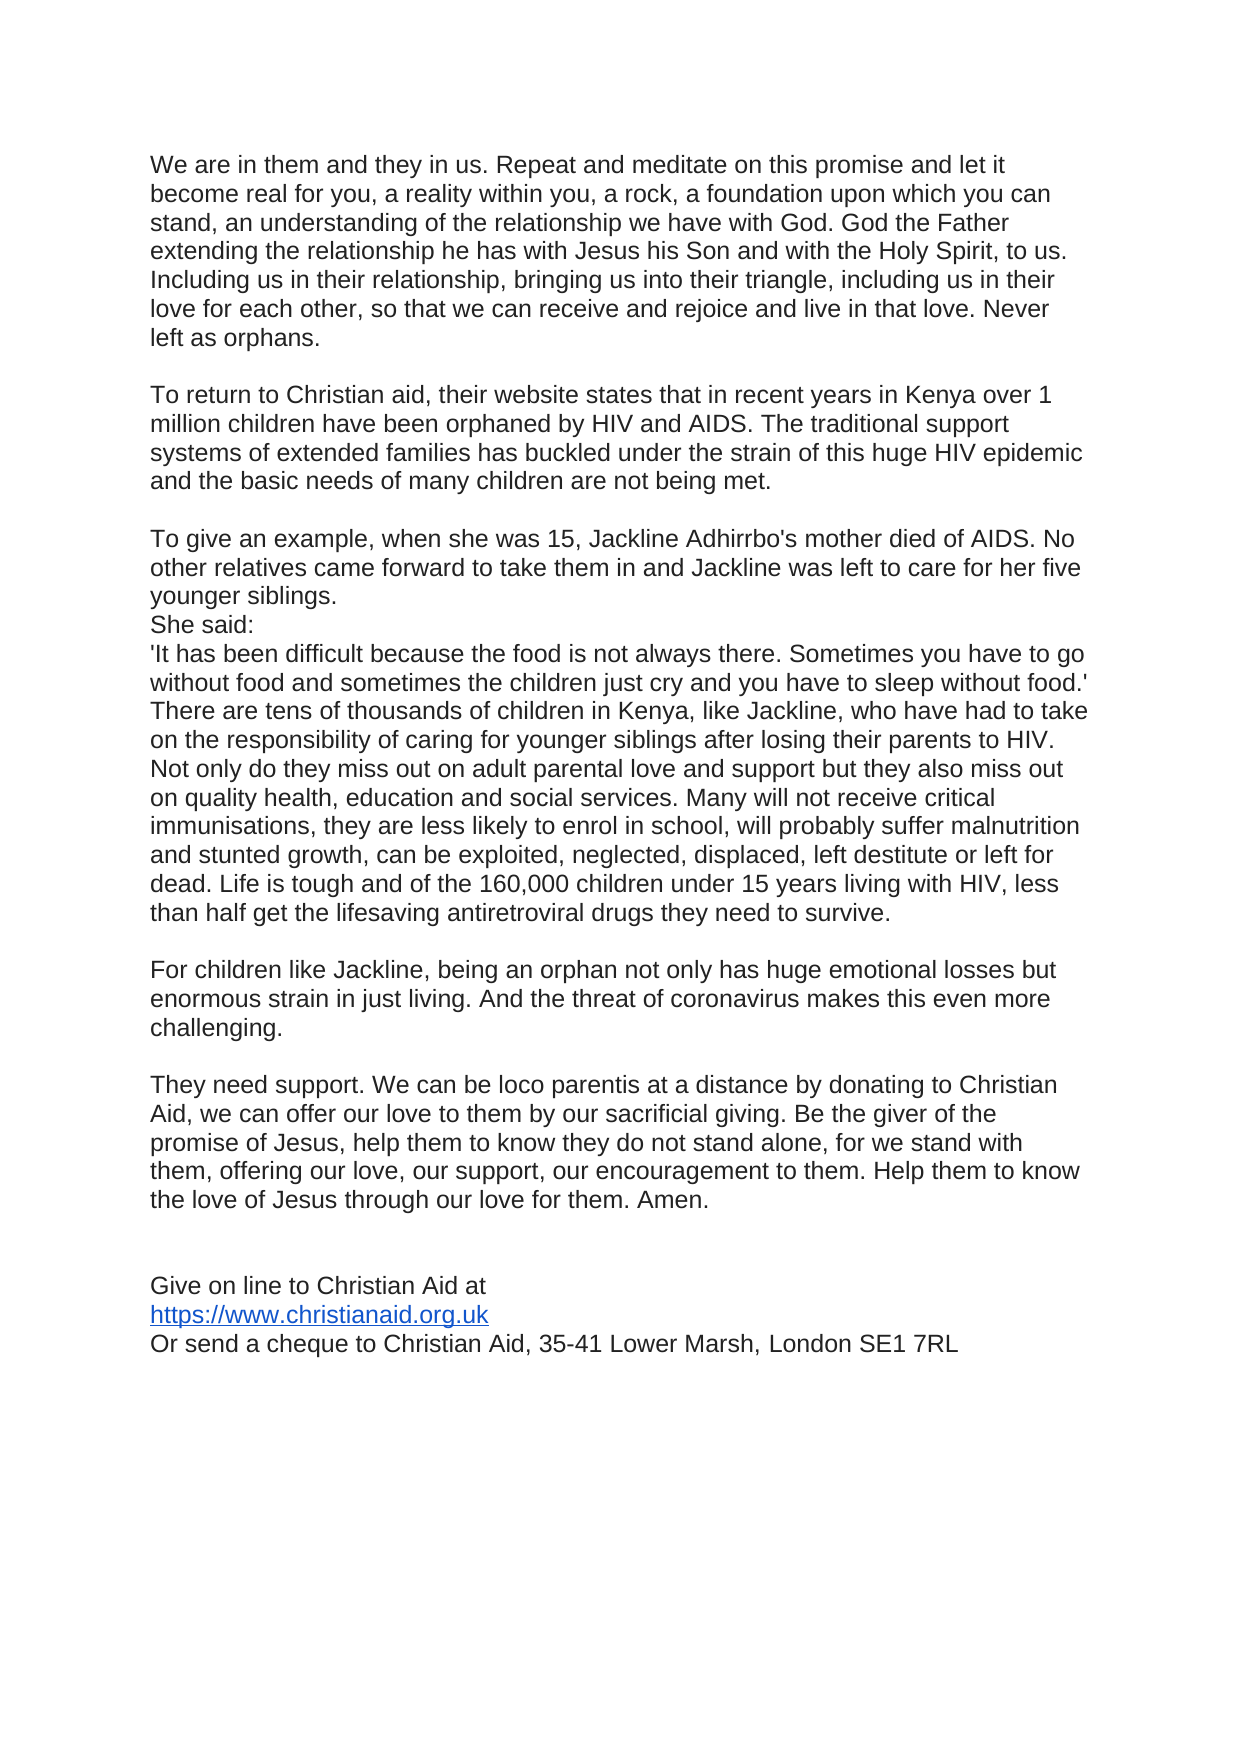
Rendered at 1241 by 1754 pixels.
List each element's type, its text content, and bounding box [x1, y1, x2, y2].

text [150, 150, 1090, 351]
text They need support. We can be loco parentis at a distance by donating to Christian Aid, we can offer our love to them by our sacrificial giving. Be the giver of the promise of Jesus, help them to know they do not stand alone, for we stand with them, offering our love, our support, our encouragement to them. Help them to know the love of Jesus through our love for them. Amen. [150, 1070, 1090, 1214]
text Or send a cheque to Christian Aid, 35-41 Lower Marsh, London SE1 7RL [150, 1329, 1090, 1357]
text For children like Jackline, being an orphan not only has huge emotional losses but enormous strain in just living. And the threat of coronavirus makes this even more challenging. [150, 955, 1090, 1041]
text https://www.christianaid.org.uk [150, 1300, 1090, 1329]
text She said: [150, 610, 1090, 639]
text Not only do they miss out on adult parental love and support but they also miss out on quality health, education and social services. Many will not receive critical immunisations, they are less likely to enrol in school, will probably suffer malnutrition and stunted growth, can be exploited, neglected, displaced, left destitute or left for dead. Life is tough and of the 160,000 children under 15 years living with HIV, less than half get the lifesaving antiretroviral drugs they need to survive. [150, 754, 1090, 926]
text Give on line to Christian Aid at [150, 1271, 1090, 1300]
text To return to Christian aid, their website states that in recent years in Kenya over 1 million children have been orphaned by HIV and AIDS. The traditional support systems of extended families has buckled under the strain of this huge HIV epidemic and the basic needs of many children are not being met. [150, 380, 1090, 495]
text There are tens of thousands of children in Kenya, like Jackline, who have had to take on the responsibility of caring for younger siblings after losing their parents to HIV. [150, 696, 1090, 754]
text 'It has been difficult because the food is not always there. Sometimes you have to go without food and sometimes the children just cry and you have to sleep without food.' [150, 639, 1090, 696]
text To give an example, when she was 15, Jackline Adhirrbo's mother died of AIDS. No other relatives came forward to take them in and Jackline was left to care for her five younger siblings. [150, 524, 1090, 610]
